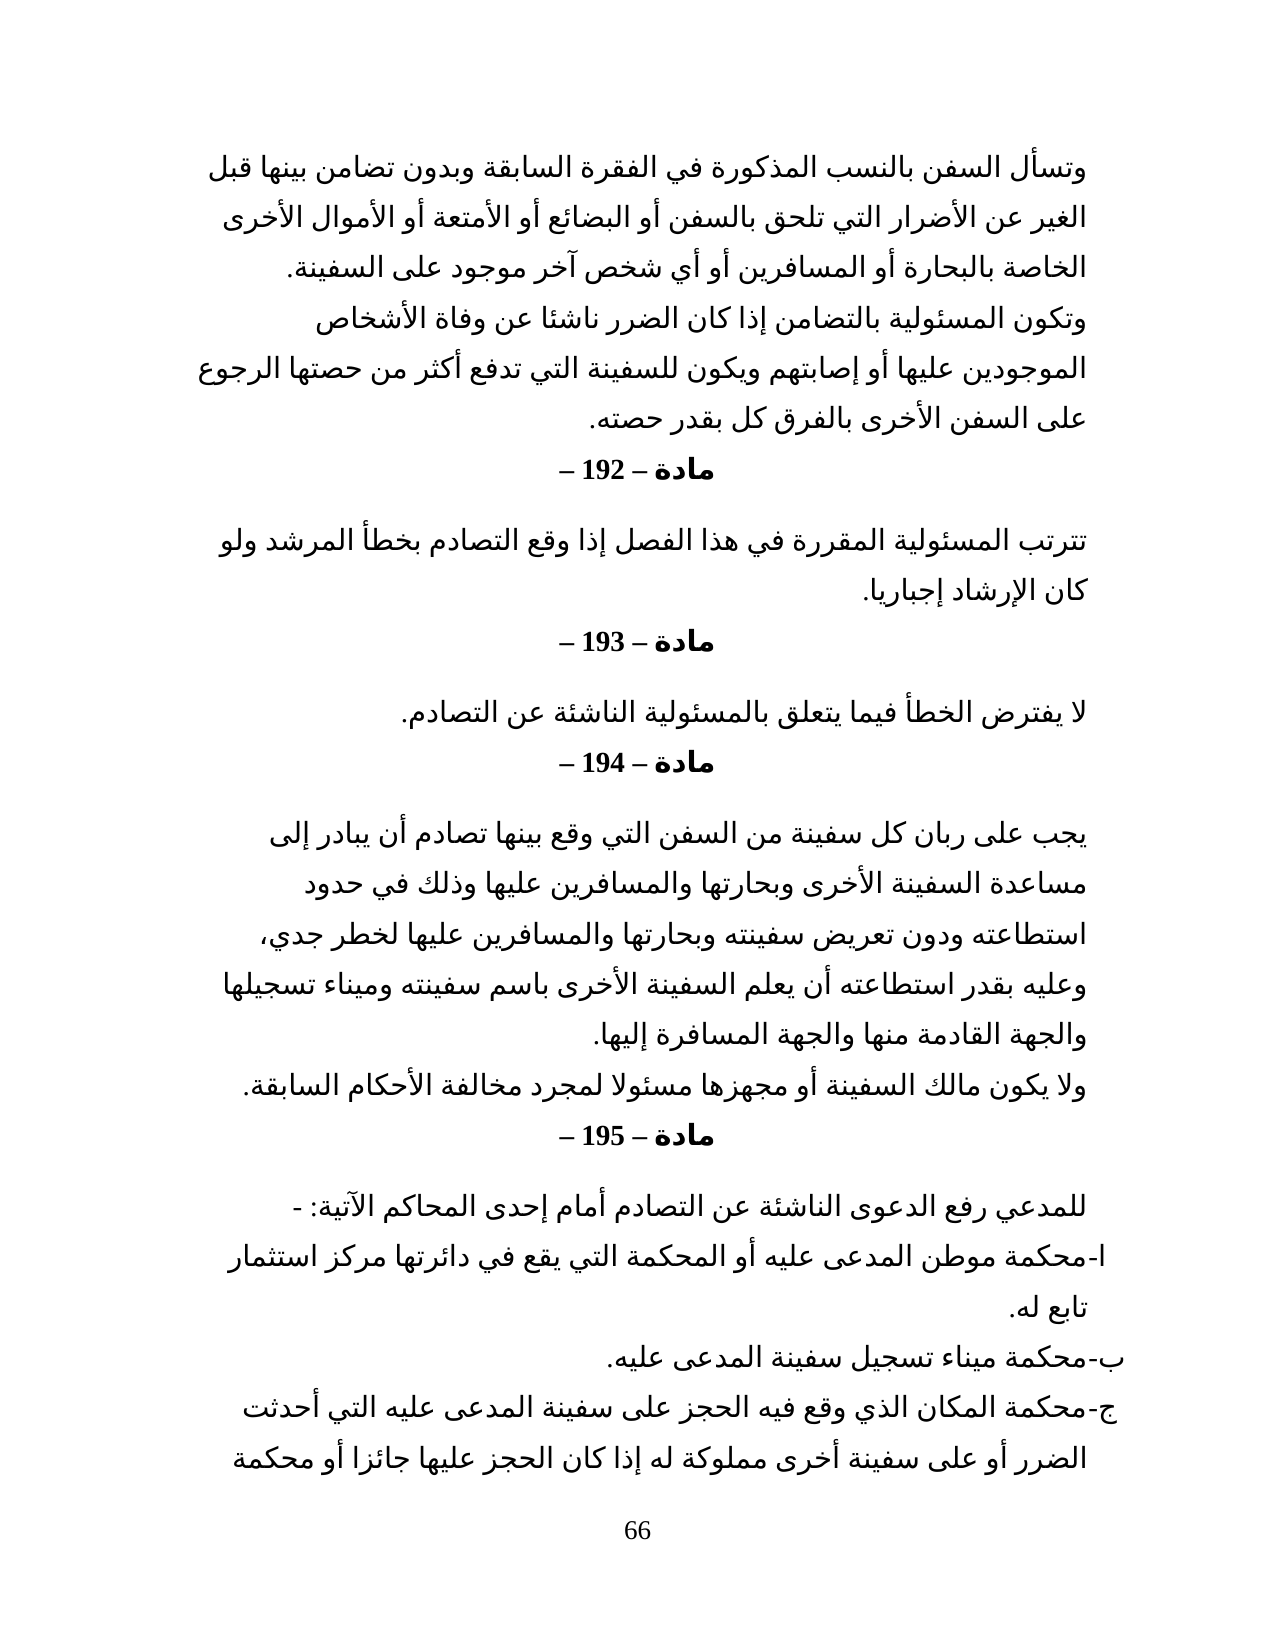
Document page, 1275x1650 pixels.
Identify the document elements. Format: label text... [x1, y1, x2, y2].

text وتسأل السفن بالنسب المذكورة في الفقرة السابقة وبدون تضامن بينها قبل الغير عن الأضرار التي تلحق بالسفن أو البضائع أو الأمتعة أو الأموال الأخرى الخاصة بالبحارة أو المسافرين أو أي شخص آخر موجود على السفينة. [187, 150, 1088, 284]
text وتكون المسئولية بالتضامن إذا كان الضرر ناشئا عن وفاة الأشخاص الموجودين عليها أو إصابتهم ويكون للسفينة التي تدفع أكثر من حصتها الرجوع على السفن الأخرى بالفرق كل بقدر حصته. [187, 301, 1088, 435]
text لا يفترض الخطأ فيما يتعلق بالمسئولية الناشئة عن التصادم. [187, 695, 1088, 728]
text مادة – 195 – [187, 1118, 1087, 1152]
text مادة – 193 – [187, 624, 1087, 657]
text يجب على ربان كل سفينة من السفن التي وقع بينها تصادم أن يبادر إلى مساعدة السفينة الأخرى وبحارتها والمسافرين عليها وذلك في حدود استطاعته ودون تعريض سفينته وبحارتها والمسافرين عليها لخطر جدي، وعليه بقدر استطاعته أن يعلم السفينة الأخرى باسم سفينته وميناء تسجيلها والجهة القادمة منها والجهة المسافرة إليها. [187, 816, 1088, 1051]
text للمدعي رفع الدعوى الناشئة عن التصادم أمام إحدى المحاكم الآتية: - [187, 1189, 1088, 1223]
text ولا يكون مالك السفينة أو مجهزها مسئولا لمجرد مخالفة الأحكام السابقة. [187, 1068, 1088, 1101]
text تترتب المسئولية المقررة في هذا الفصل إذا وقع التصادم بخطأ المرشد ولو كان الإرشاد إجباريا. [187, 523, 1088, 607]
list ‌محكمة ميناء تسجيل سفينة المدعى عليه. [187, 1340, 1088, 1374]
text مادة – 194 – [187, 745, 1087, 779]
text مادة – 192 – [187, 452, 1087, 485]
list ‌محكمة موطن المدعى عليه أو المحكمة التي يقع في دائرتها مركز استثمار تابع له. [187, 1239, 1088, 1323]
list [187, 1391, 1088, 1474]
